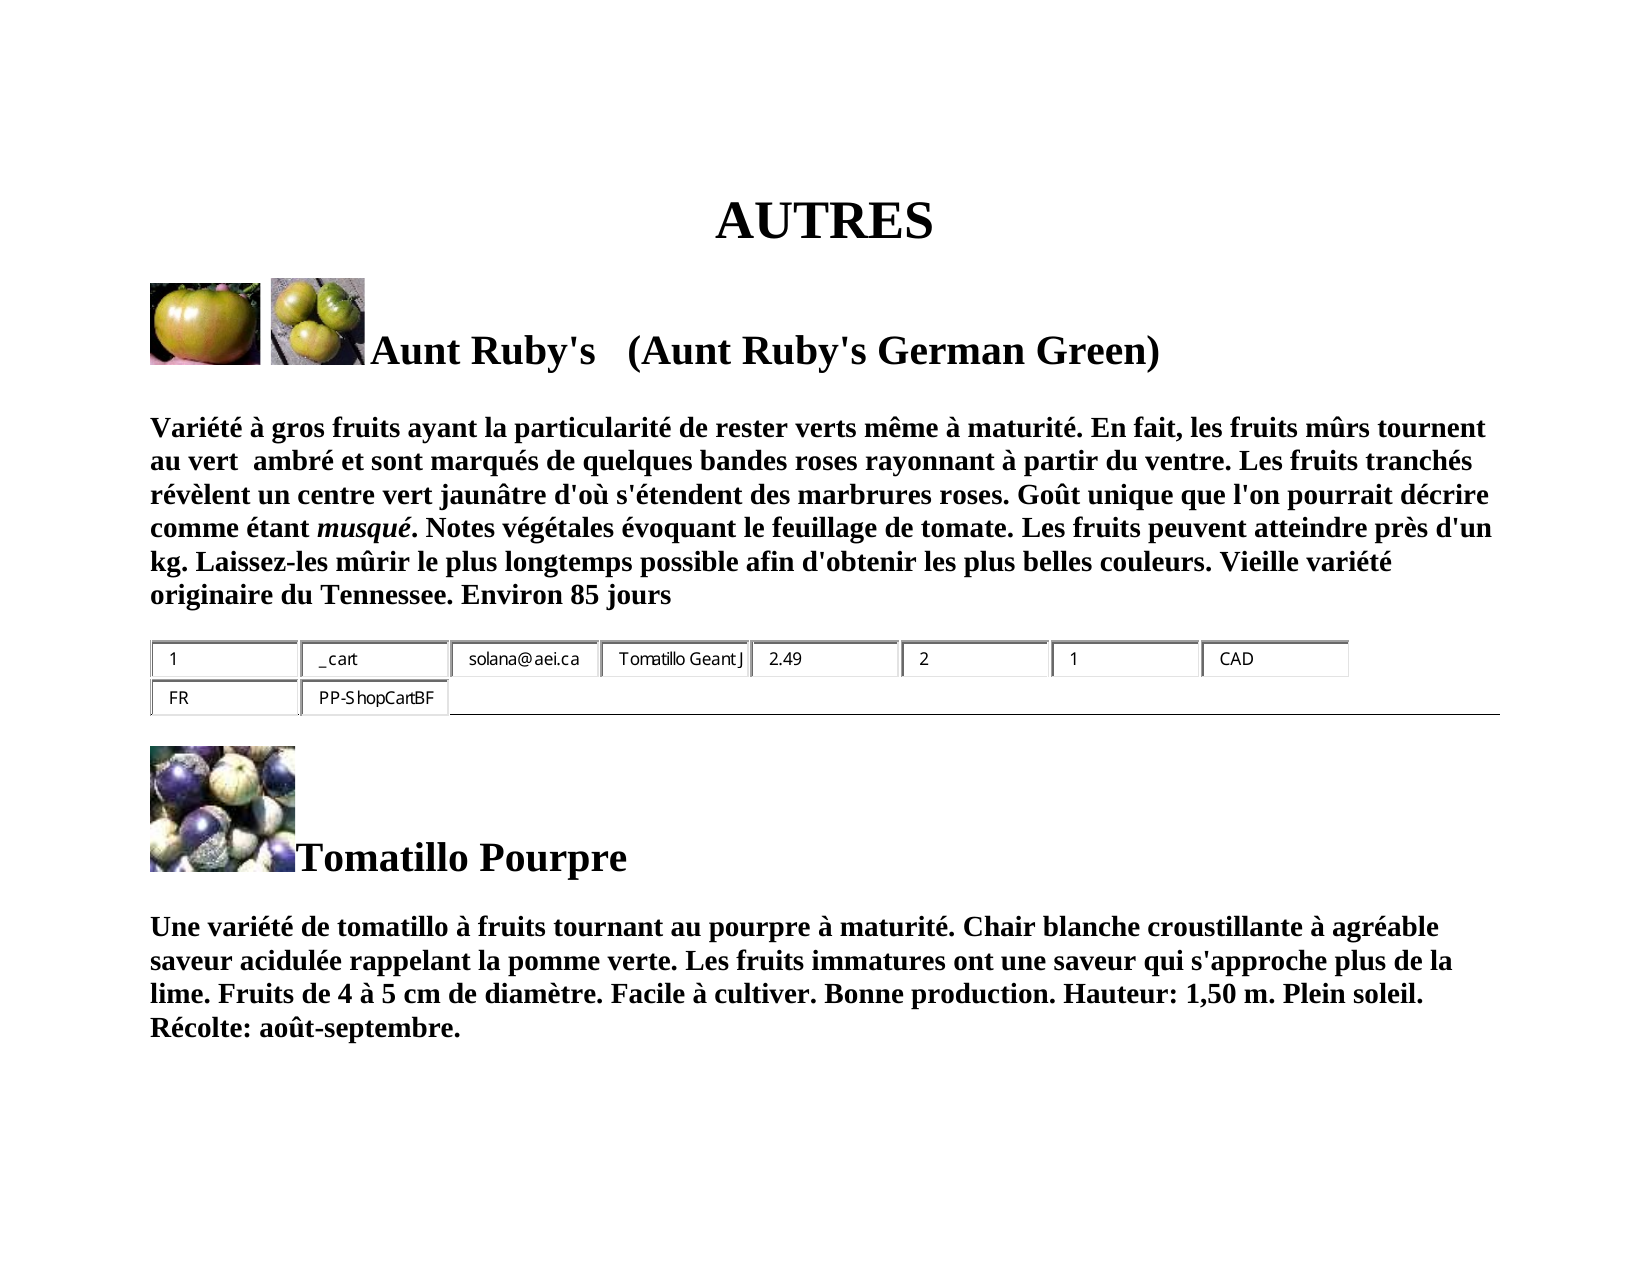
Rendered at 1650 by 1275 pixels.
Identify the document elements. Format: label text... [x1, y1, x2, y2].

picture [150, 283, 261, 365]
text Tomatillo Pourpre Une variété de tomatillo à fruits tournant au pourpre à maturité. Chair blanche croustillante à agréable saveur acidulée rappelant la pomme verte. Les fruits immatures ont une saveur qui s'approche plus de la lime. Fruits de 4 à 5 cm de diamètre. Facile à cultiver. Bonne production. Hauteur: 1,50 m. Plein soleil. Récolte: août-septembre. [150, 746, 1500, 1043]
text Aunt Ruby's (Aunt Ruby's German Green) [150, 279, 1500, 374]
picture [270, 278, 365, 365]
text AUTRES [150, 187, 1500, 250]
text Variété à gros fruits ayant la particularité de rester verts même à maturité. En fait, les fruits mûrs tournent au vert ambré et sont marqués de quelques bandes roses rayonnant à partir du ventre. Les fruits tranchés révèlent un centre vert jaunâtre d'où s'étendent des marbrures roses. Goût unique que l'on pourrait décrire comme étant musqué. Notes végétales évoquant le feuillage de tomate. Les fruits peuvent atteindre près d'un kg. Laissez-les mûrir le plus longtemps possible afin d'obtenir les plus belles couleurs. Vieille variété originaire du Tennessee. Environ 85 joursHaut du formulaire [150, 410, 1500, 611]
picture [150, 746, 296, 872]
